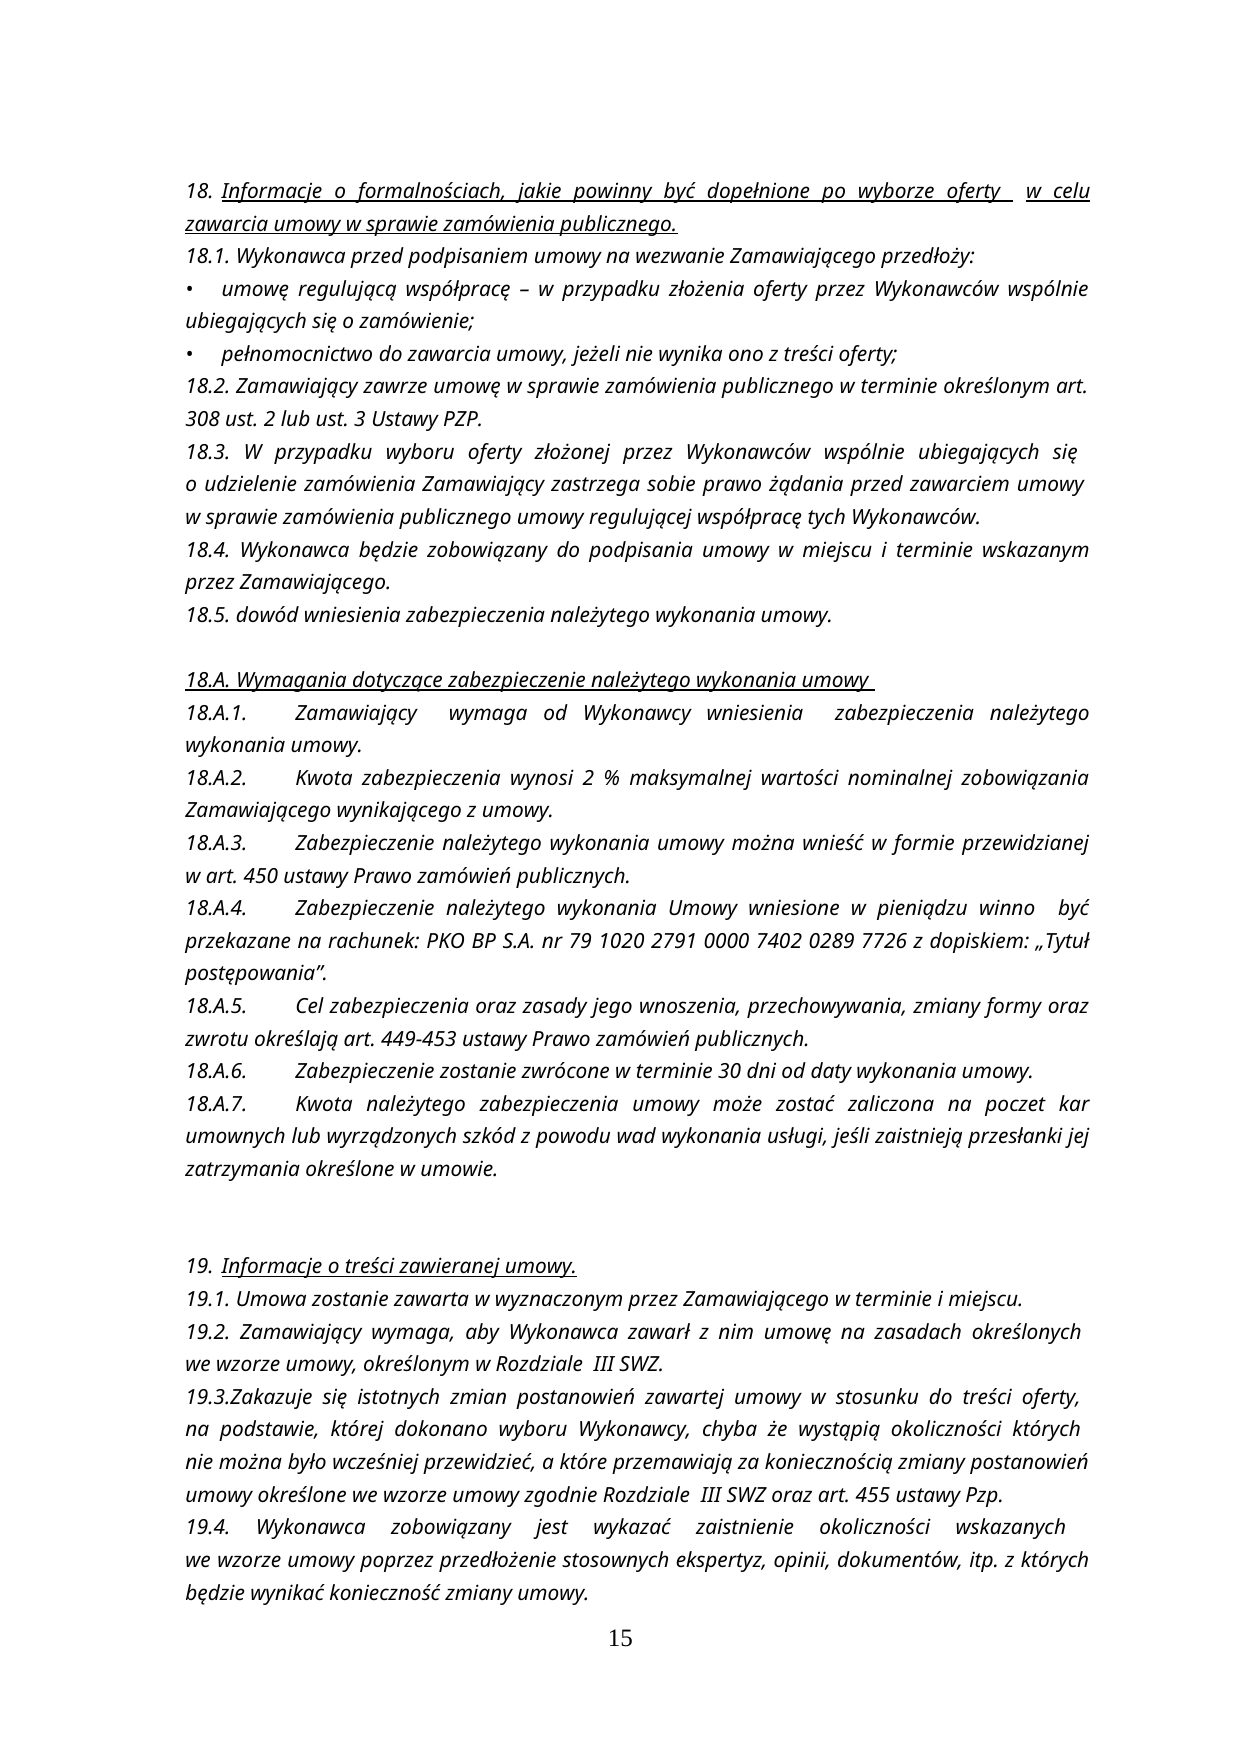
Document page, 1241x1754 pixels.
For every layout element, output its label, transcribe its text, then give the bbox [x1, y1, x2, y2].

text 19.3.Zakazuje się istotnych zmian postanowień zawartej umowy w stosunku do treści oferty, na podstawie, której dokonano wyboru Wykonawcy, chyba że wystąpią okoliczności których nie można było wcześniej przewidzieć, a które przemawiają za koniecznością zmiany postanowień umowy określone we wzorze umowy zgodnie Rozdziale III SWZ oraz art. 455 ustawy Pzp. [185, 1382, 1093, 1508]
text 19.1. Umowa zostanie zawarta w wyznaczonym przez Zamawiającego w terminie i miejscu. [185, 1284, 1093, 1313]
text 18.A.2. Kwota zabezpieczenia wynosi 2 % maksymalnej wartości nominalnej zobowiązania Zamawiającego wynikającego z umowy. [185, 763, 1093, 824]
text 18.A.1. Zamawiający wymaga od Wykonawcy wniesienia zabezpieczenia należytego wykonania umowy. [185, 698, 1093, 759]
text 18.A.7. Kwota należytego zabezpieczenia umowy może zostać zaliczona na poczet kar umownych lub wyrządzonych szkód z powodu wad wykonania usługi, jeśli zaistnieją przesłanki jej zatrzymania określone w umowie. [185, 1089, 1093, 1183]
text 19. Informacje o treści zawieranej umowy. [185, 1252, 1093, 1280]
text 18.A.6. Zabezpieczenie zostanie zwrócone w terminie 30 dni od daty wykonania umowy. [185, 1056, 1093, 1085]
text 18.1. Wykonawca przed podpisaniem umowy na wezwanie Zamawiającego przedłoży: [185, 241, 1093, 270]
text 18.4. Wykonawca będzie zobowiązany do podpisania umowy w miejscu i terminie wskazanym przez Zamawiającego. [185, 535, 1093, 596]
text • umowę regulującą współpracę – w przypadku złożenia oferty przez Wykonawców wspólnie ubiegających się o zamówienie; [185, 274, 1093, 335]
text 18. Informacje o formalnościach, jakie powinny być dopełnione po wyborze oferty w celu zawarcia umowy w sprawie zamówienia publicznego. [185, 176, 1093, 237]
text 18.A.5. Cel zabezpieczenia oraz zasady jego wnoszenia, przechowywania, zmiany formy oraz zwrotu określają art. 449-453 ustawy Prawo zamówień publicznych. [185, 991, 1093, 1052]
text 18.3. W przypadku wyboru oferty złożonej przez Wykonawców wspólnie ubiegających się o udzielenie zamówienia Zamawiający zastrzega sobie prawo żądania przed zawarciem umowy w sprawie zamówienia publicznego umowy regulującej współpracę tych Wykonawców. [185, 437, 1093, 531]
text 18.5. dowód wniesienia zabezpieczenia należytego wykonania umowy. [185, 600, 1093, 628]
text 18.2. Zamawiający zawrze umowę w sprawie zamówienia publicznego w terminie określonym art. 308 ust. 2 lub ust. 3 Ustawy PZP. [185, 372, 1093, 433]
text 18.A.3. Zabezpieczenie należytego wykonania umowy można wnieść w formie przewidzianej w art. 450 ustawy Prawo zamówień publicznych. [185, 828, 1093, 889]
text 19.2. Zamawiający wymaga, aby Wykonawca zawarł z nim umowę na zasadach określonych we wzorze umowy, określonym w Rozdziale III SWZ. [185, 1317, 1093, 1378]
text 19.4. Wykonawca zobowiązany jest wykazać zaistnienie okoliczności wskazanych we wzorze umowy poprzez przedłożenie stosownych ekspertyz, opinii, dokumentów, itp. z których będzie wynikać konieczność zmiany umowy. [185, 1512, 1093, 1606]
text 18.A. Wymagania dotyczące zabezpieczenie należytego wykonania umowy [185, 665, 1093, 693]
text • pełnomocnictwo do zawarcia umowy, jeżeli nie wynika ono z treści oferty; [185, 339, 1093, 367]
text 18.A.4. Zabezpieczenie należytego wykonania Umowy wniesione w pieniądzu winno być przekazane na rachunek: PKO BP S.A. nr 79 1020 2791 0000 7402 0289 7726 z dopiskiem: „Tytuł postępowania”. [185, 893, 1093, 987]
